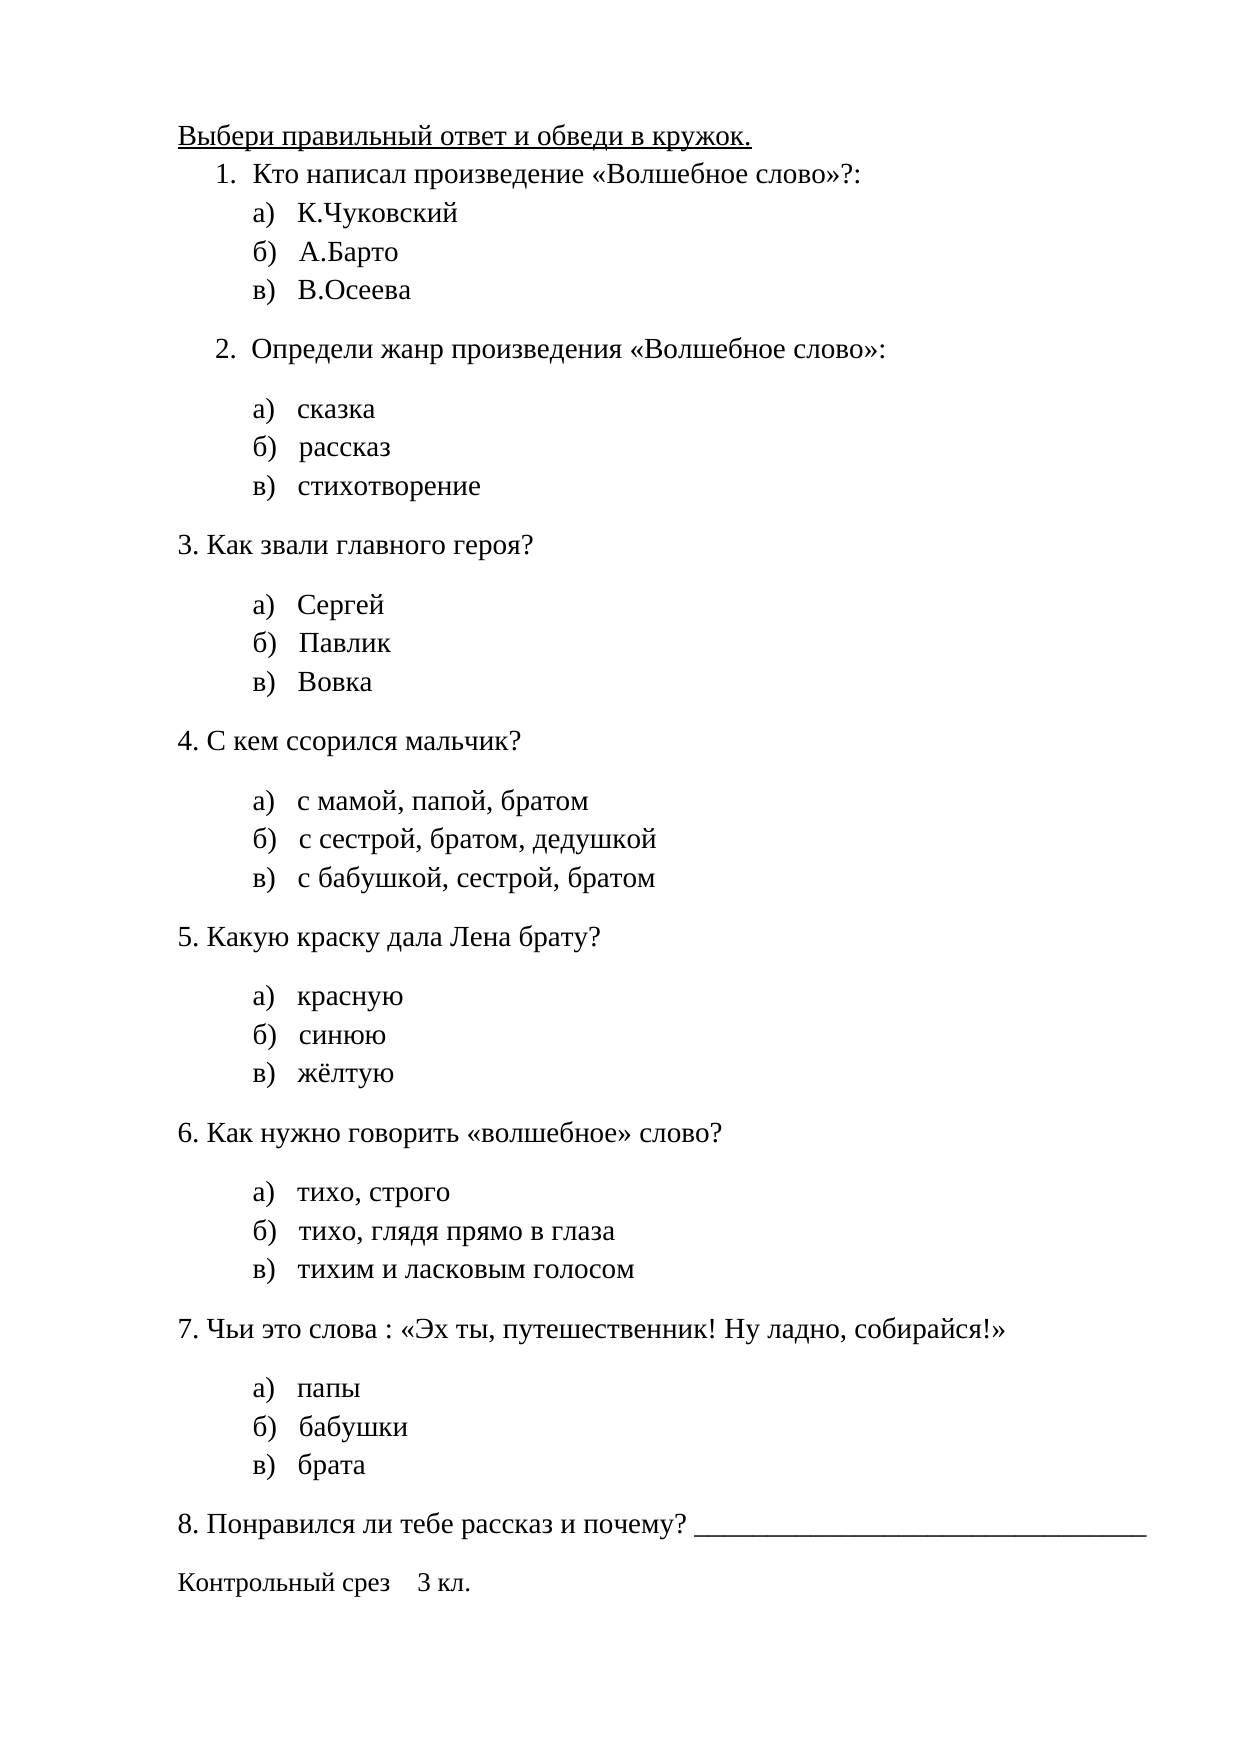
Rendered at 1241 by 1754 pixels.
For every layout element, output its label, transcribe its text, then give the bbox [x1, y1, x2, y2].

list а) с мамой, папой, братом [252, 783, 1152, 816]
text 3. Как звали главного героя? [177, 527, 1152, 561]
list б) тихо, глядя прямо в глаза [252, 1213, 1152, 1246]
text Контрольный срез 3 кл. [177, 1566, 1152, 1597]
text 6. Как нужно говорить «волшебное» слово? [177, 1115, 1152, 1148]
list а) Сергей [252, 587, 1152, 620]
text 5. Какую краску дала Лена брату? [177, 919, 1152, 953]
list б) с сестрой, братом, дедушкой [252, 821, 1152, 855]
list в) В.Осеева [252, 272, 1152, 306]
list а) сказка [252, 391, 1152, 424]
text 7. Чьи это слова : «Эх ты, путешественник! Ну ладно, собирайся!» [177, 1311, 1152, 1344]
list а) К.Чуковский [252, 195, 1152, 229]
list б) синюю [252, 1017, 1152, 1051]
list в) Вовка [252, 664, 1152, 697]
list а) красную [252, 978, 1152, 1012]
text 8. Понравился ли тебе рассказ и почему? _______________________________ [177, 1507, 1152, 1540]
text Выбери правильный ответ и обведи в кружок. [177, 118, 1152, 152]
list в) тихим и ласковым голосом [252, 1251, 1152, 1285]
list Кто написал произведение «Волшебное слово»?: [215, 157, 1152, 190]
list а) папы [252, 1370, 1152, 1404]
list а) тихо, строго [252, 1174, 1152, 1208]
list б) А.Барто [252, 234, 1152, 267]
list в) с бабушкой, сестрой, братом [252, 860, 1152, 893]
list в) жёлтую [252, 1056, 1152, 1089]
list б) рассказ [252, 429, 1152, 463]
list в) брата [252, 1447, 1152, 1481]
text 4. С кем ссорился мальчик? [177, 723, 1152, 757]
list б) бабушки [252, 1409, 1152, 1442]
text 2. Определи жанр произведения «Волшебное слово»: [215, 332, 1152, 365]
list б) Павлик [252, 625, 1152, 659]
list в) стихотворение [252, 468, 1152, 502]
